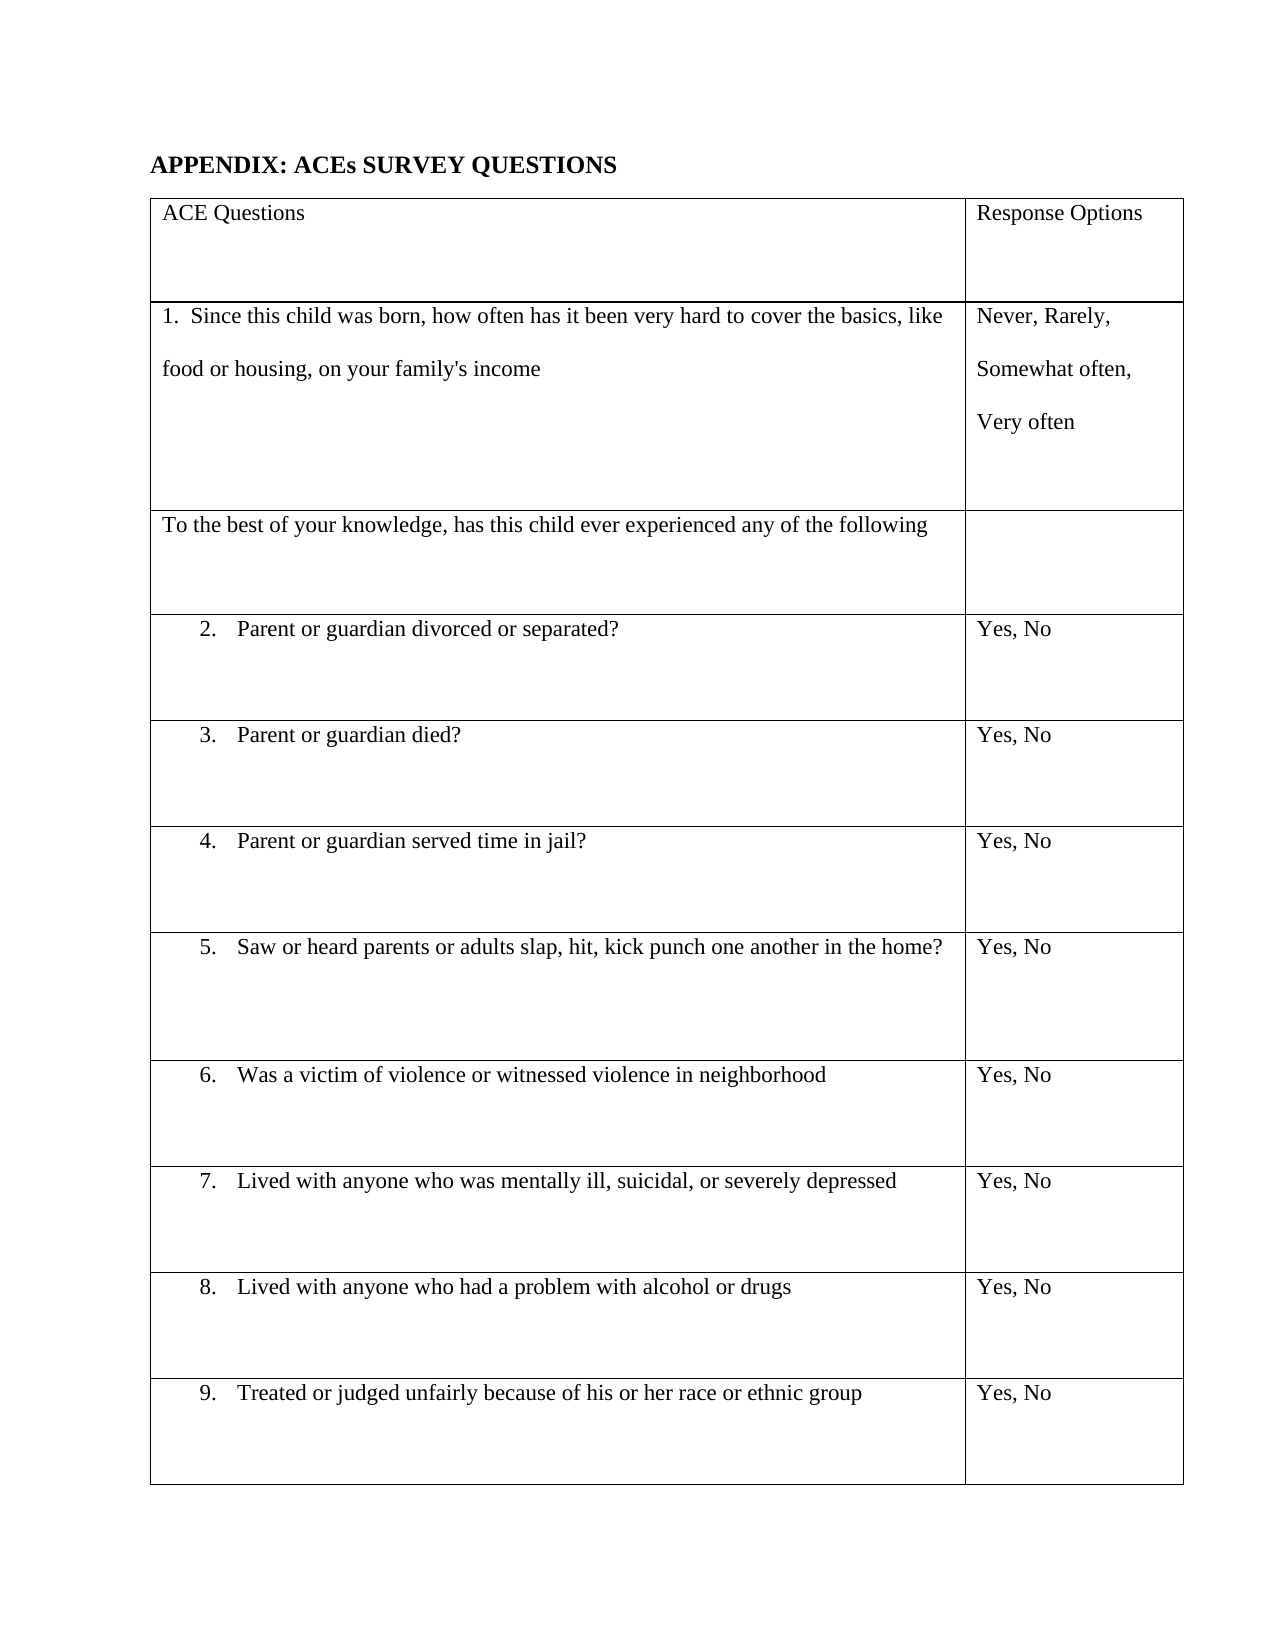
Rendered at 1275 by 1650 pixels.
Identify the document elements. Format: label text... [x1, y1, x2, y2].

table_cell Parent or guardian divorced or separated? [151, 615, 965, 720]
table_cell 1. Since this child was born, how often has it been very hard to cover the basics, like food or housing, on your family's income [151, 303, 965, 510]
table_header ACE Questions [151, 199, 965, 301]
table_cell Yes, No [966, 721, 1183, 826]
table_header Response Options [966, 199, 1183, 301]
table_cell Yes, No [966, 1273, 1183, 1378]
table_cell Never, Rarely, Somewhat often, Very often [966, 303, 1183, 510]
text APPENDIX: ACEs SURVEY QUESTIONS [150, 150, 1125, 179]
table_cell To the best of your knowledge, has this child ever experienced any of the following [151, 511, 965, 614]
table_cell Yes, No [966, 827, 1183, 932]
table_cell Was a victim of violence or witnessed violence in neighborhood [151, 1061, 965, 1166]
table_cell Lived with anyone who had a problem with alcohol or drugs [151, 1273, 965, 1378]
table_cell [966, 511, 1183, 614]
table_cell Yes, No [966, 1379, 1183, 1484]
table_cell Yes, No [966, 1061, 1183, 1166]
table_cell Lived with anyone who was mentally ill, suicidal, or severely depressed [151, 1167, 965, 1272]
table_cell Saw or heard parents or adults slap, hit, kick punch one another in the home? [151, 933, 965, 1060]
table_cell Treated or judged unfairly because of his or her race or ethnic group [151, 1379, 965, 1484]
table_cell Yes, No [966, 615, 1183, 720]
table_cell Yes, No [966, 933, 1183, 1060]
table_cell Parent or guardian served time in jail? [151, 827, 965, 932]
table_cell Yes, No [966, 1167, 1183, 1272]
table_cell Parent or guardian died? [151, 721, 965, 826]
